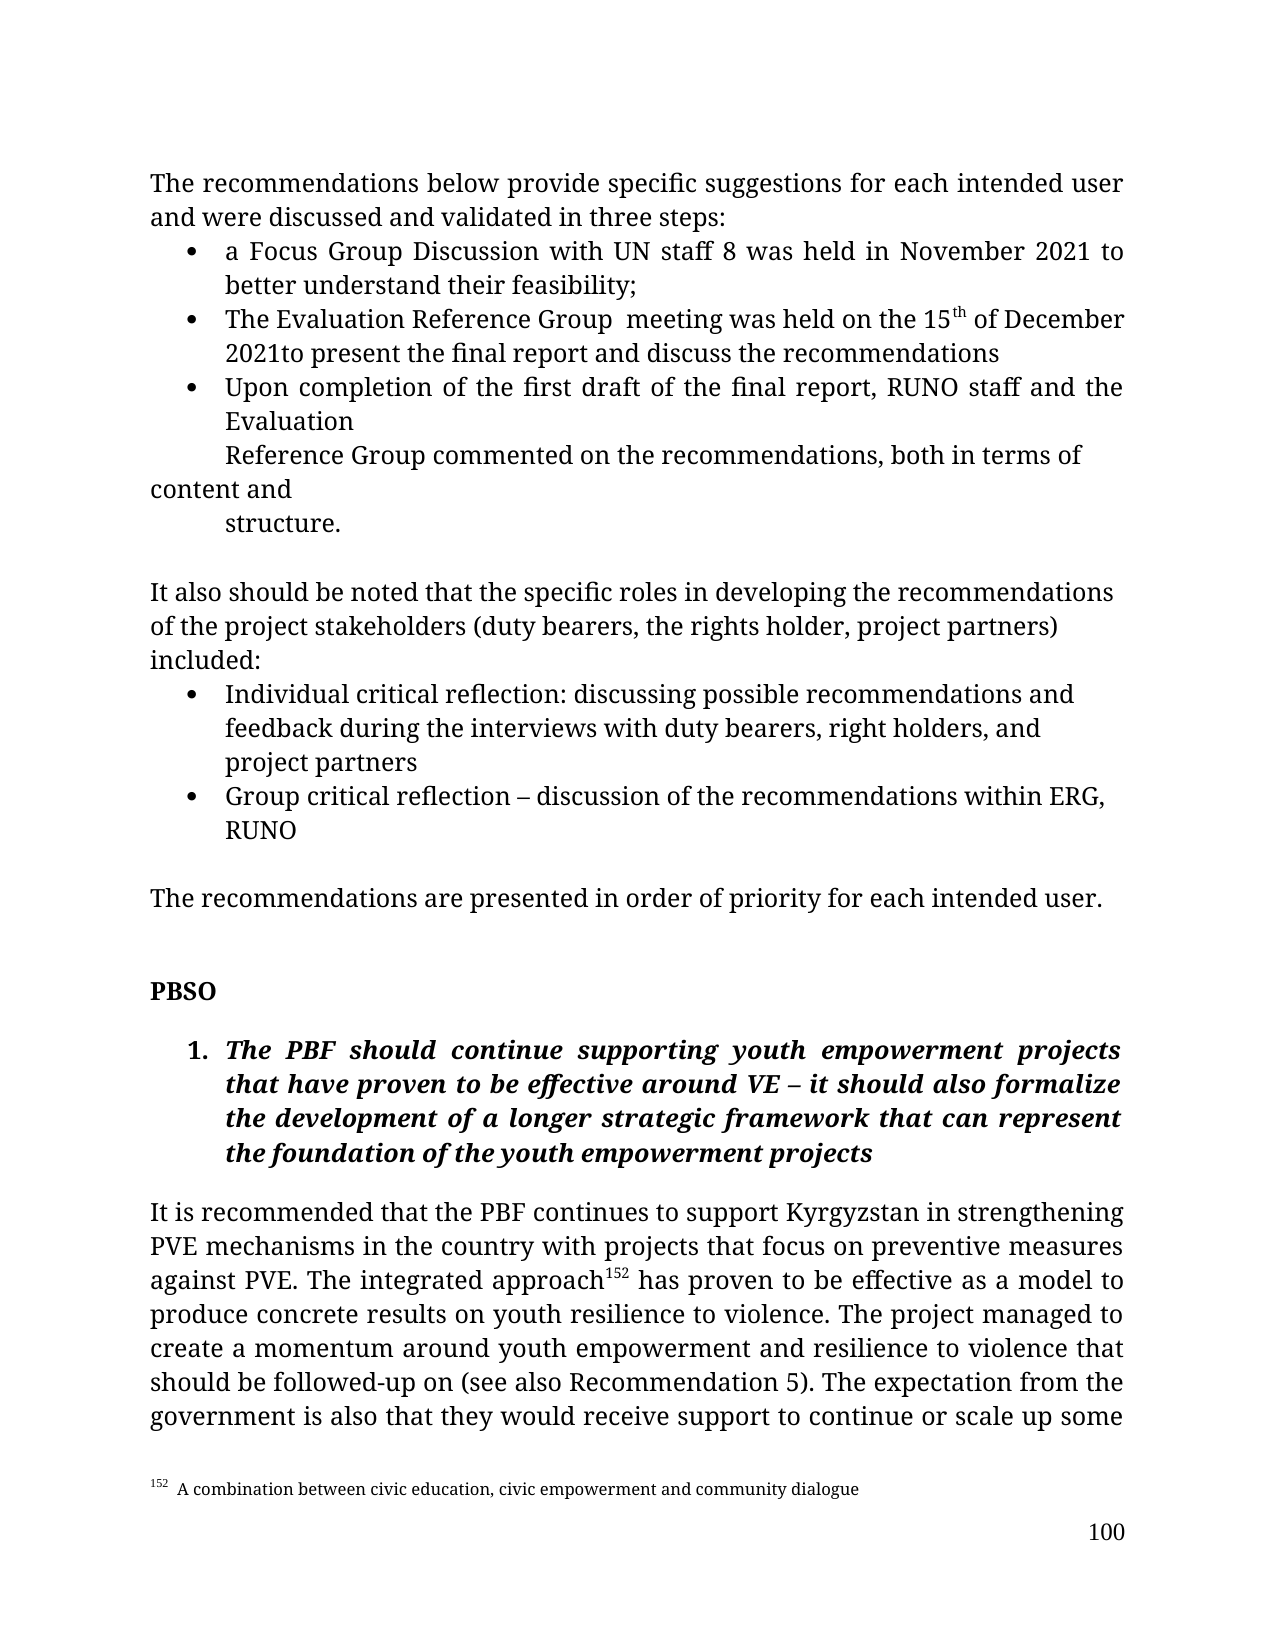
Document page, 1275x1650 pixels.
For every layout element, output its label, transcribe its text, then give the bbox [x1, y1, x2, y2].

text It also should be noted that the specific roles in developing the recommendations of the project stakeholders (duty bearers, the rights holder, project partners) included: [150, 574, 1125, 676]
list Individual critical reflection: discussing possible recommendations and feedback during the interviews with duty bearers, right holders, and project partners [187, 676, 1125, 779]
list Upon completion of the first draft of the final report, RUNO staff and the Evaluation [187, 370, 1125, 438]
list Group critical reflection – discussion of the recommendations within ERG, RUNO [187, 779, 1125, 847]
list The Evaluation Reference Group meeting was held on the 15th of December 2021to present the final report and discuss the recommendations [187, 302, 1125, 370]
text The recommendations below provide specific suggestions for each intended user and were discussed and validated in three steps: [150, 166, 1125, 234]
text PBSO [150, 974, 1125, 1008]
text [150, 1194, 1125, 1433]
list a Focus Group Discussion with UN staff 8 was held in November 2021 to better understand their feasibility; [187, 234, 1125, 302]
text Reference Group commented on the recommendations, both in terms of content and [150, 438, 1125, 506]
text structure. [150, 506, 1125, 540]
list The PBF should continue supporting youth empowerment projects that have proven to be effective around VE – it should also formalize the development of a longer strategic framework that can represent the foundation of the youth empowerment projects [187, 1033, 1125, 1169]
text The recommendations are presented in order of priority for each intended user. [150, 881, 1125, 915]
